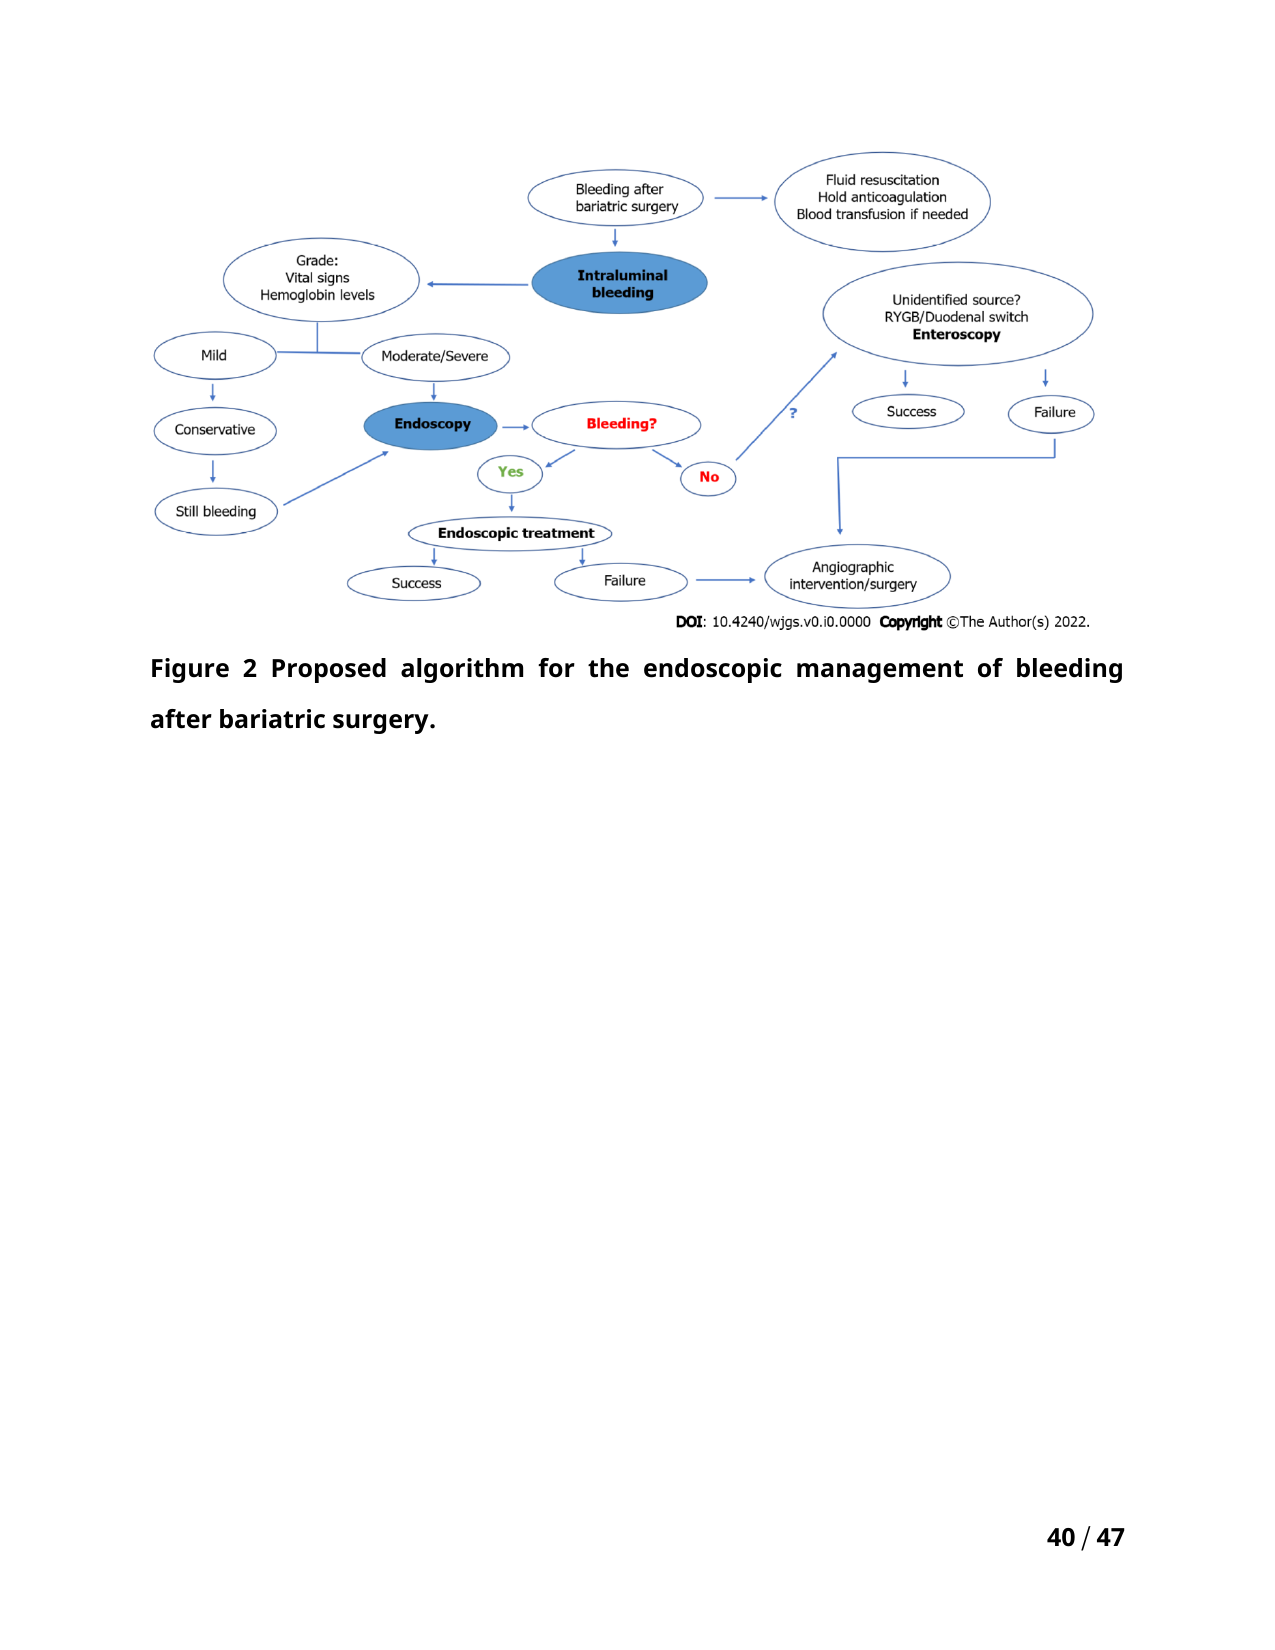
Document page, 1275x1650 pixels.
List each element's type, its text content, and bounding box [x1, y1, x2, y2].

picture [150, 150, 1096, 637]
text Figure 2 Proposed algorithm for the endoscopic management of bleeding after bariatric surgery. [150, 651, 1125, 736]
